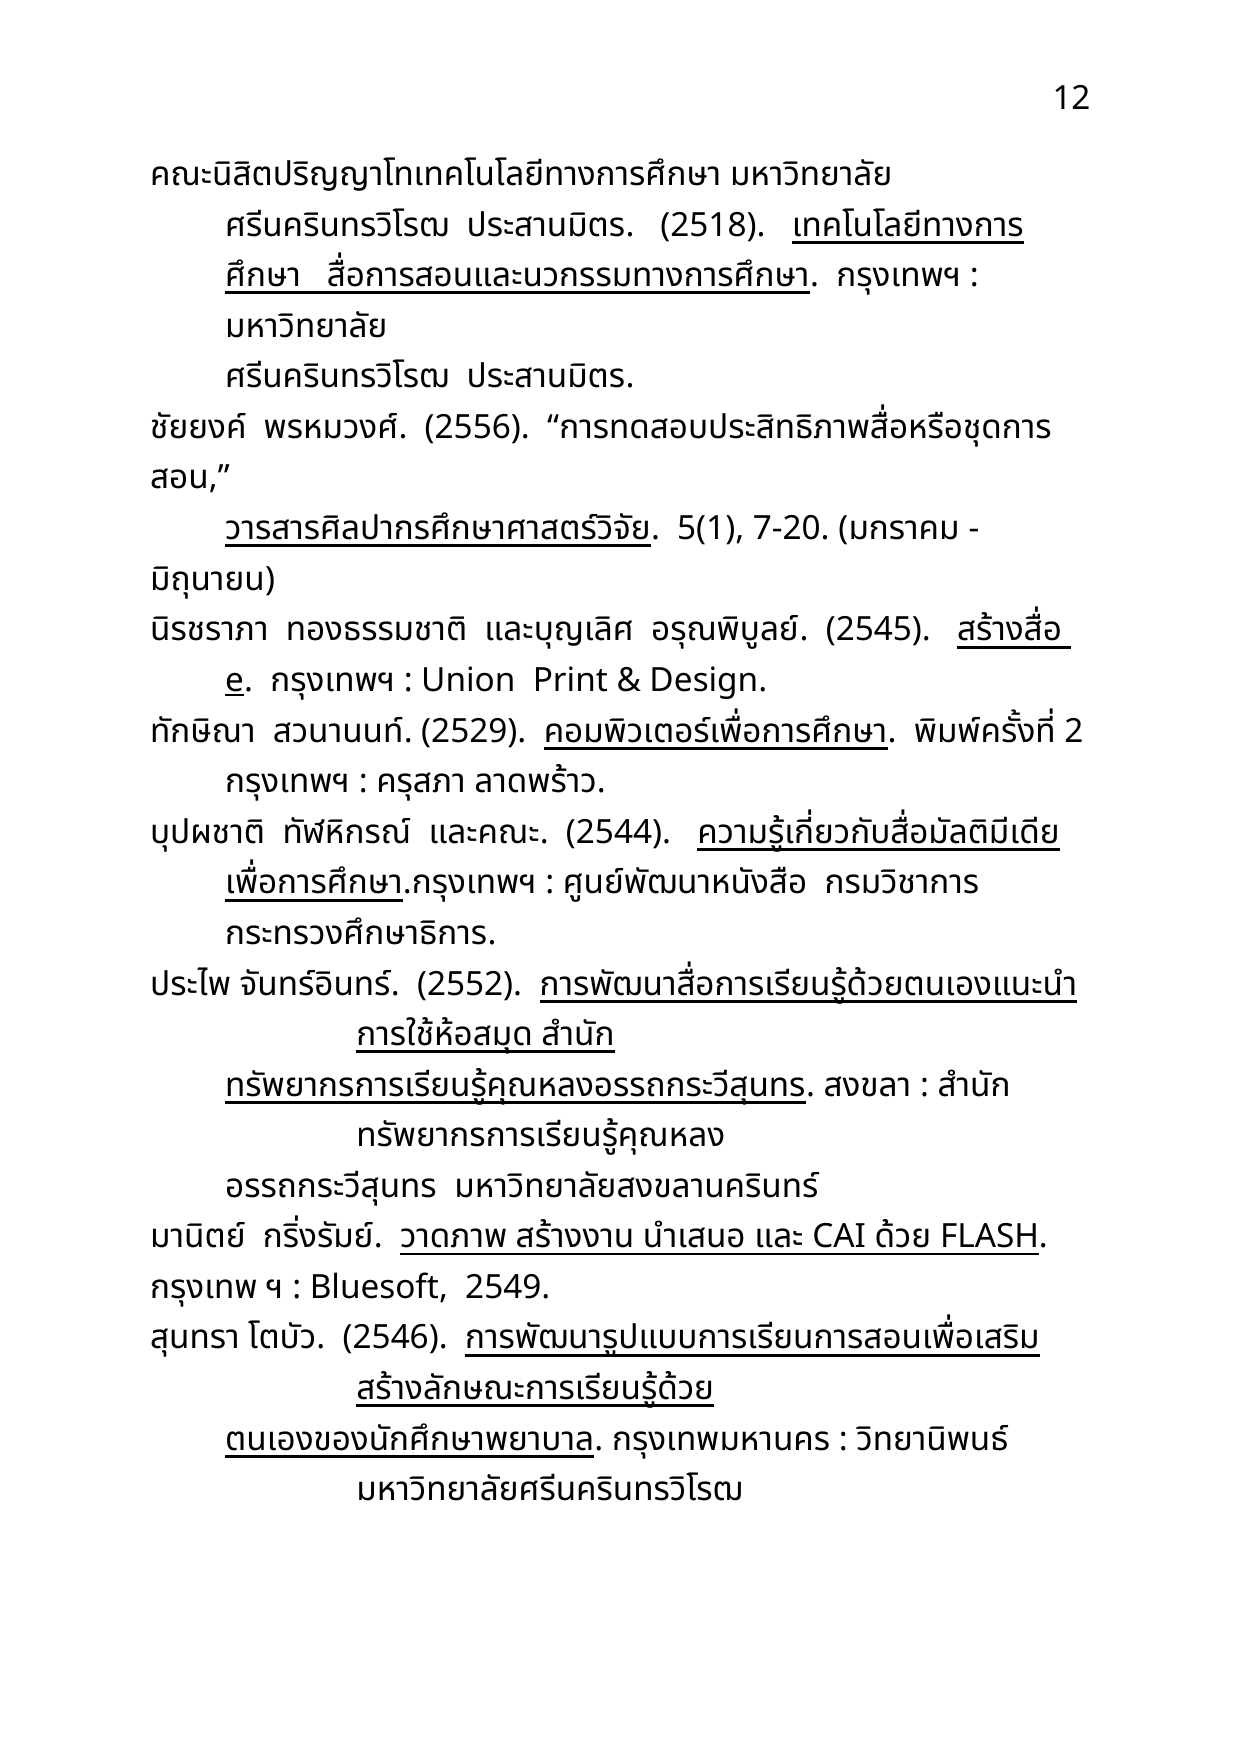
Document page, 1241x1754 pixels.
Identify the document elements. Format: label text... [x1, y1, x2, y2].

text คณะนิสิตปริญญาโทเทคโนโลยีทางการศึกษา มหาวิทยาลัยศรีนครินทรวิโรฒ ประสานมิตร. (2518). เทคโนโลยีทางการศึกษา สื่อการสอนและนวกรรมทางการศึกษา. กรุงเทพฯ : มหาวิทยาลัย [150, 150, 1090, 352]
text ทรัพยากรการเรียนรู้คุณหลงอรรถกระวีสุนทร. สงขลา : สำนักทรัพยากรการเรียนรู้คุณหลง [150, 1061, 1090, 1162]
text ศรีนครินทรวิโรฒ ประสานมิตร. [225, 352, 1090, 403]
text อรรถกระวีสุนทร มหาวิทยาลัยสงขลานครินทร์ [150, 1162, 1090, 1212]
text ทักษิณา สวนานนท์. (2529). คอมพิวเตอร์เพื่อการศึกษา. พิมพ์ครั้งที่ 2 กรุงเทพฯ : ครุสภา ลาดพร้าว. [150, 706, 1090, 808]
text ตนเองของนักศึกษาพยาบาล. กรุงเทพมหานคร : วิทยานิพนธ์ มหาวิทยาลัยศรีนครินทรวิโรฒ [150, 1414, 1090, 1515]
text สุนทรา โตบัว. (2546). การพัฒนารูปแบบการเรียนการสอนเพื่อเสริมสร้างลักษณะการเรียนรู้ด้วย [150, 1313, 1090, 1414]
text ประไพ จันทร์อินทร์. (2552). การพัฒนาสื่อการเรียนรู้ด้วยตนเองแนะนำการใช้ห้อสมุด สำนัก [150, 959, 1090, 1061]
text วารสารศิลปากรศึกษาศาสตร์วิจัย. 5(1), 7-20. (มกราคม - มิถุนายน) [150, 504, 1090, 605]
text มานิตย์ กริ่งรัมย์. วาดภาพ สร้างงาน นำเสนอ และ CAI ด้วย FLASH. กรุงเทพ ฯ : Bluesoft, 2549. [150, 1212, 1090, 1313]
text ชัยยงค์ พรหมวงศ์. (2556). “การทดสอบประสิทธิภาพสื่อหรือชุดการสอน,” [150, 403, 1090, 504]
text นิรชราภา ทองธรรมชาติ และบุญเลิศ อรุณพิบูลย์. (2545). สร้างสื่อ e. กรุงเทพฯ : Union Print & Design. [150, 605, 1090, 706]
text บุปผชาติ ทัฬหิกรณ์ และคณะ. (2544). ความรู้เกี่ยวกับสื่อมัลติมีเดียเพื่อการศึกษา.กรุงเทพฯ : ศูนย์พัฒนาหนังสือ กรมวิชาการ กระทรวงศึกษาธิการ. [150, 808, 1090, 959]
